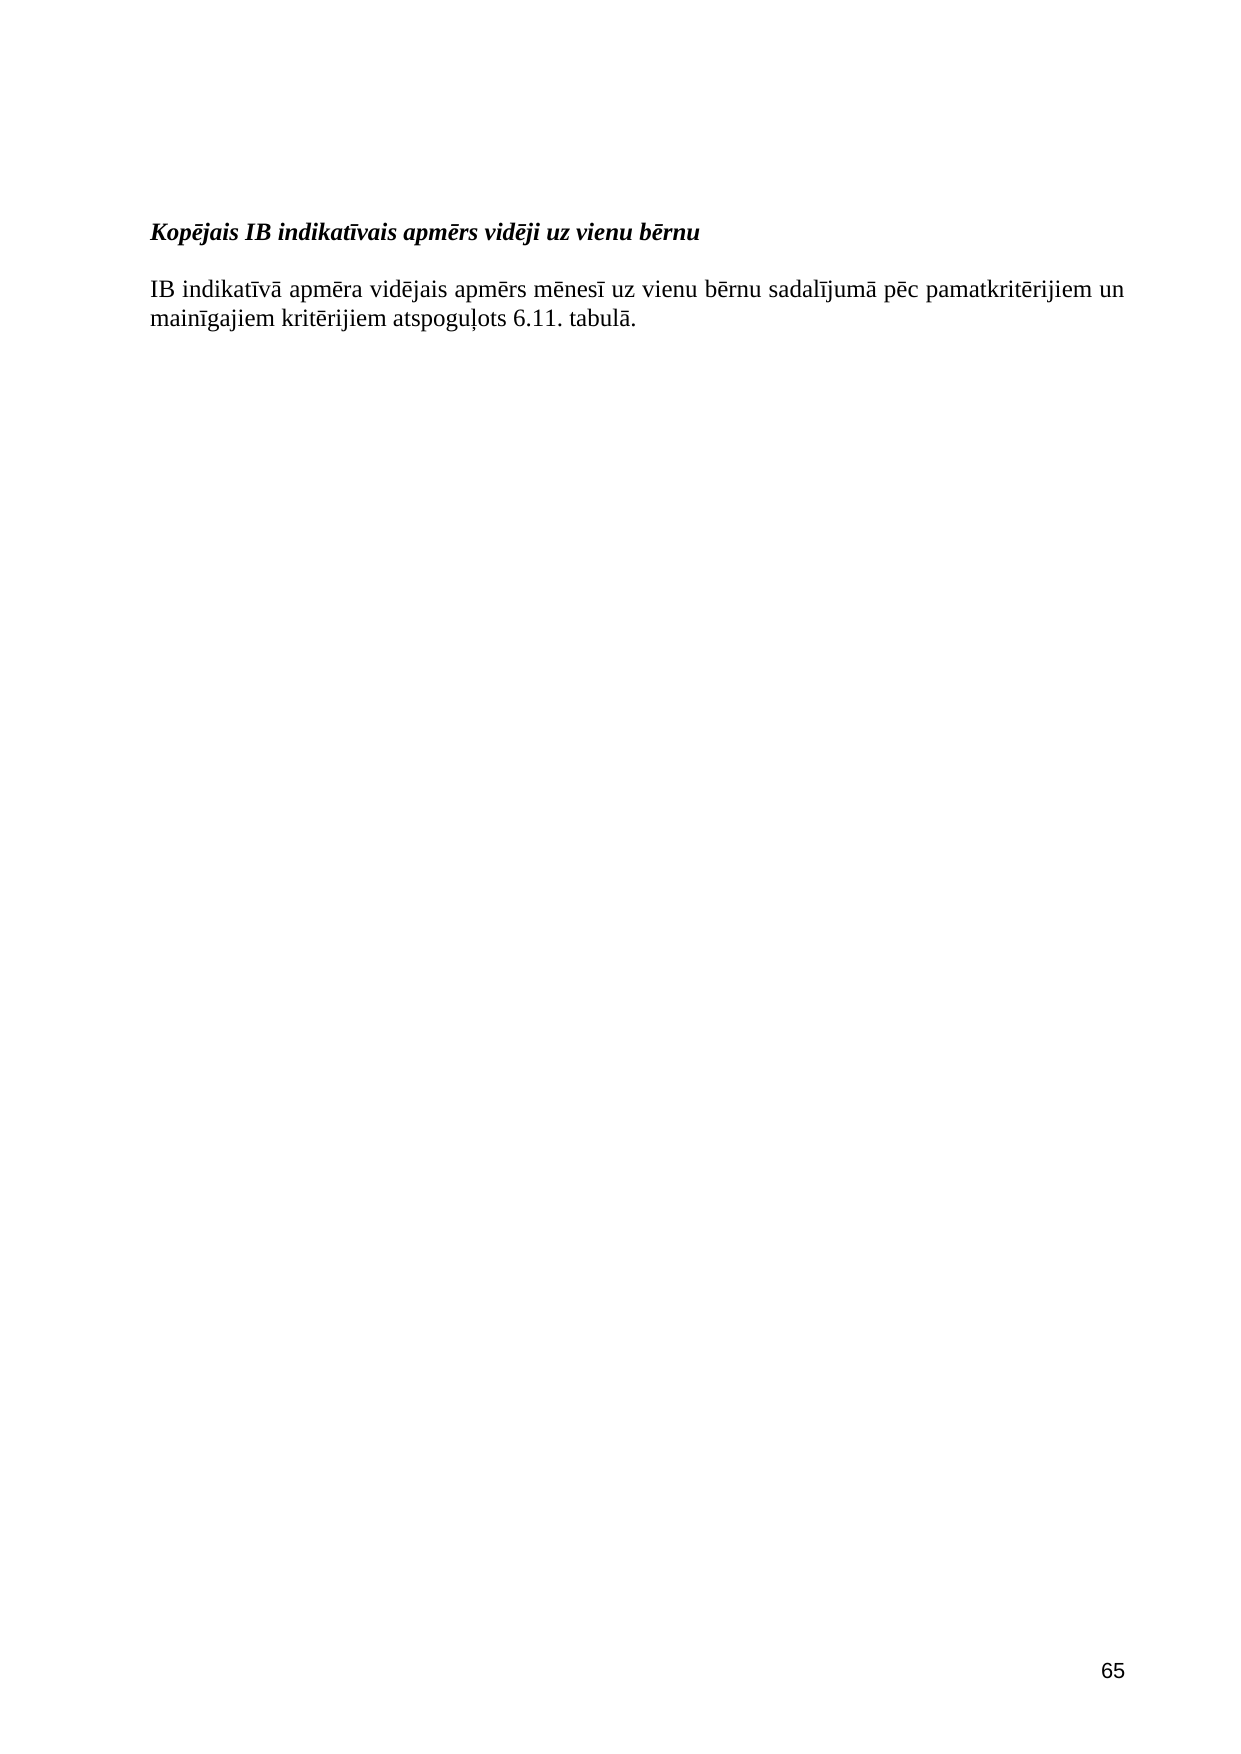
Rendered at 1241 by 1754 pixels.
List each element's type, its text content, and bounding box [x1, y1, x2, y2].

text IB indikatīvā apmēra vidējais apmērs mēnesī uz vienu bērnu sadalījumā pēc pamatkritērijiem un mainīgajiem kritērijiem atspoguļots 6.11. tabulā. [150, 274, 1125, 332]
text Kopējais IB indikatīvais apmērs vidēji uz vienu bērnu [150, 217, 1125, 246]
